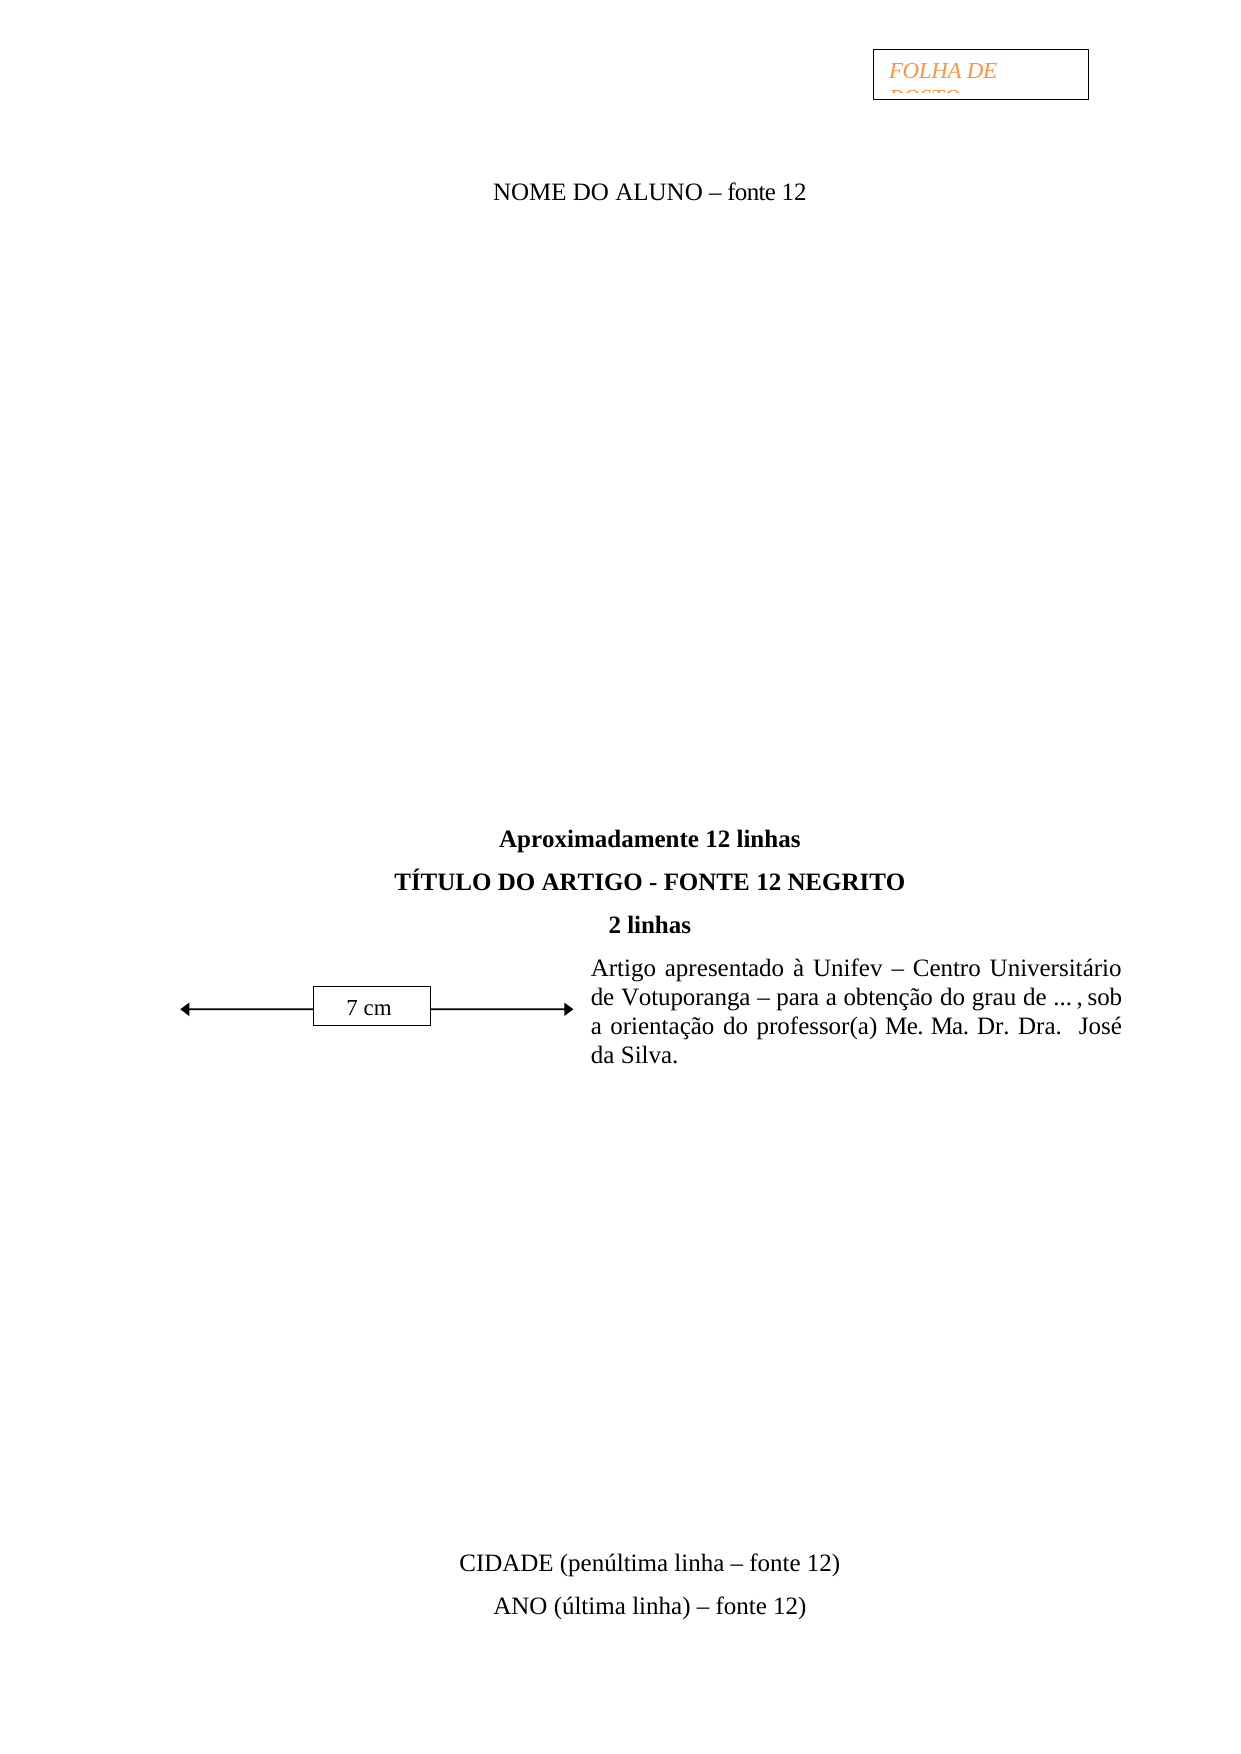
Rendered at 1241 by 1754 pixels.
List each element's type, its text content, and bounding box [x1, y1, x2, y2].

text NOME DO ALUNO – fonte 12 [177, 177, 1122, 206]
text CIDADE (penúltima linha – fonte 12) [177, 1548, 1122, 1577]
text Artigo apresentado à Unifev – Centro Universitário de Votuporanga – para a obtenção do grau de ... , sob a orientação do professor(a) Me. Ma. Dr. Dra. José da Silva. [591, 953, 1122, 1068]
text 2 linhas [177, 910, 1122, 939]
text Aproximadamente 12 linhas [177, 824, 1122, 853]
text TÍTULO DO ARTIGO - FONTE 12 NEGRITO [177, 867, 1122, 896]
text ANO (última linha) – fonte 12) [177, 1591, 1122, 1620]
